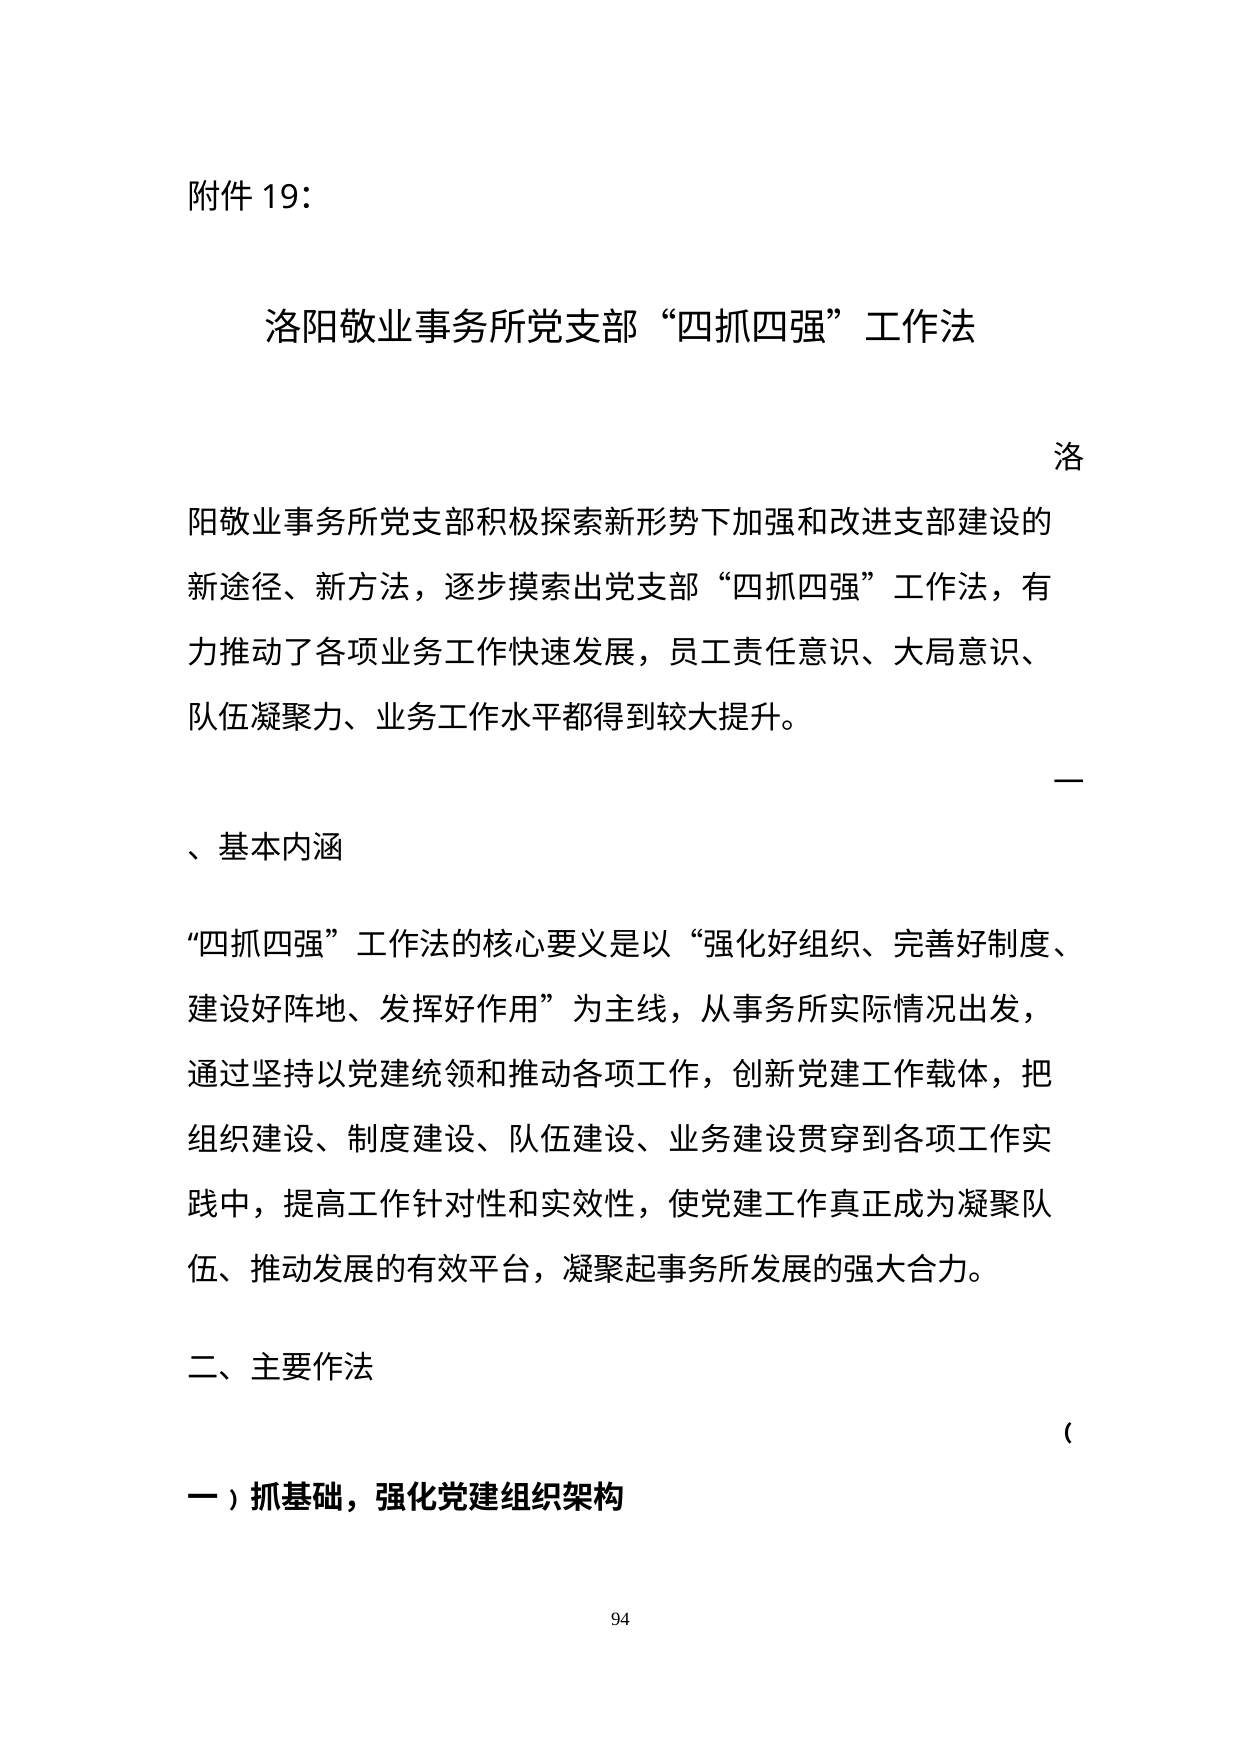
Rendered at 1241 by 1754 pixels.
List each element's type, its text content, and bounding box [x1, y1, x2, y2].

text 附件19： [187, 162, 1053, 227]
text 洛阳敬业事务所党支部积极探索新形势下加强和改进支部建设的新途径、新方法，逐步摸索出党支部“四抓四强”工作法，有力推动了各项业务工作快速发展，员工责任意识、大局意识、队伍凝聚力、业务工作水平都得到较大提升。 [187, 422, 1053, 747]
text 一、基本内涵 [187, 747, 1053, 877]
text 洛阳敬业事务所党支部“四抓四强”工作法 [187, 292, 1053, 357]
text 二、主要作法 [187, 1299, 1053, 1397]
text ﹙一﹚抓基础，强化党建组织架构 [187, 1397, 1053, 1527]
text “四抓四强”工作法的核心要义是以“强化好组织、完善好制度、建设好阵地、发挥好作用”为主线，从事务所实际情况出发，通过坚持以党建统领和推动各项工作，创新党建工作载体，把组织建设、制度建设、队伍建设、业务建设贯穿到各项工作实践中，提高工作针对性和实效性，使党建工作真正成为凝聚队伍、推动发展的有效平台，凝聚起事务所发展的强大合力。 [187, 877, 1053, 1299]
